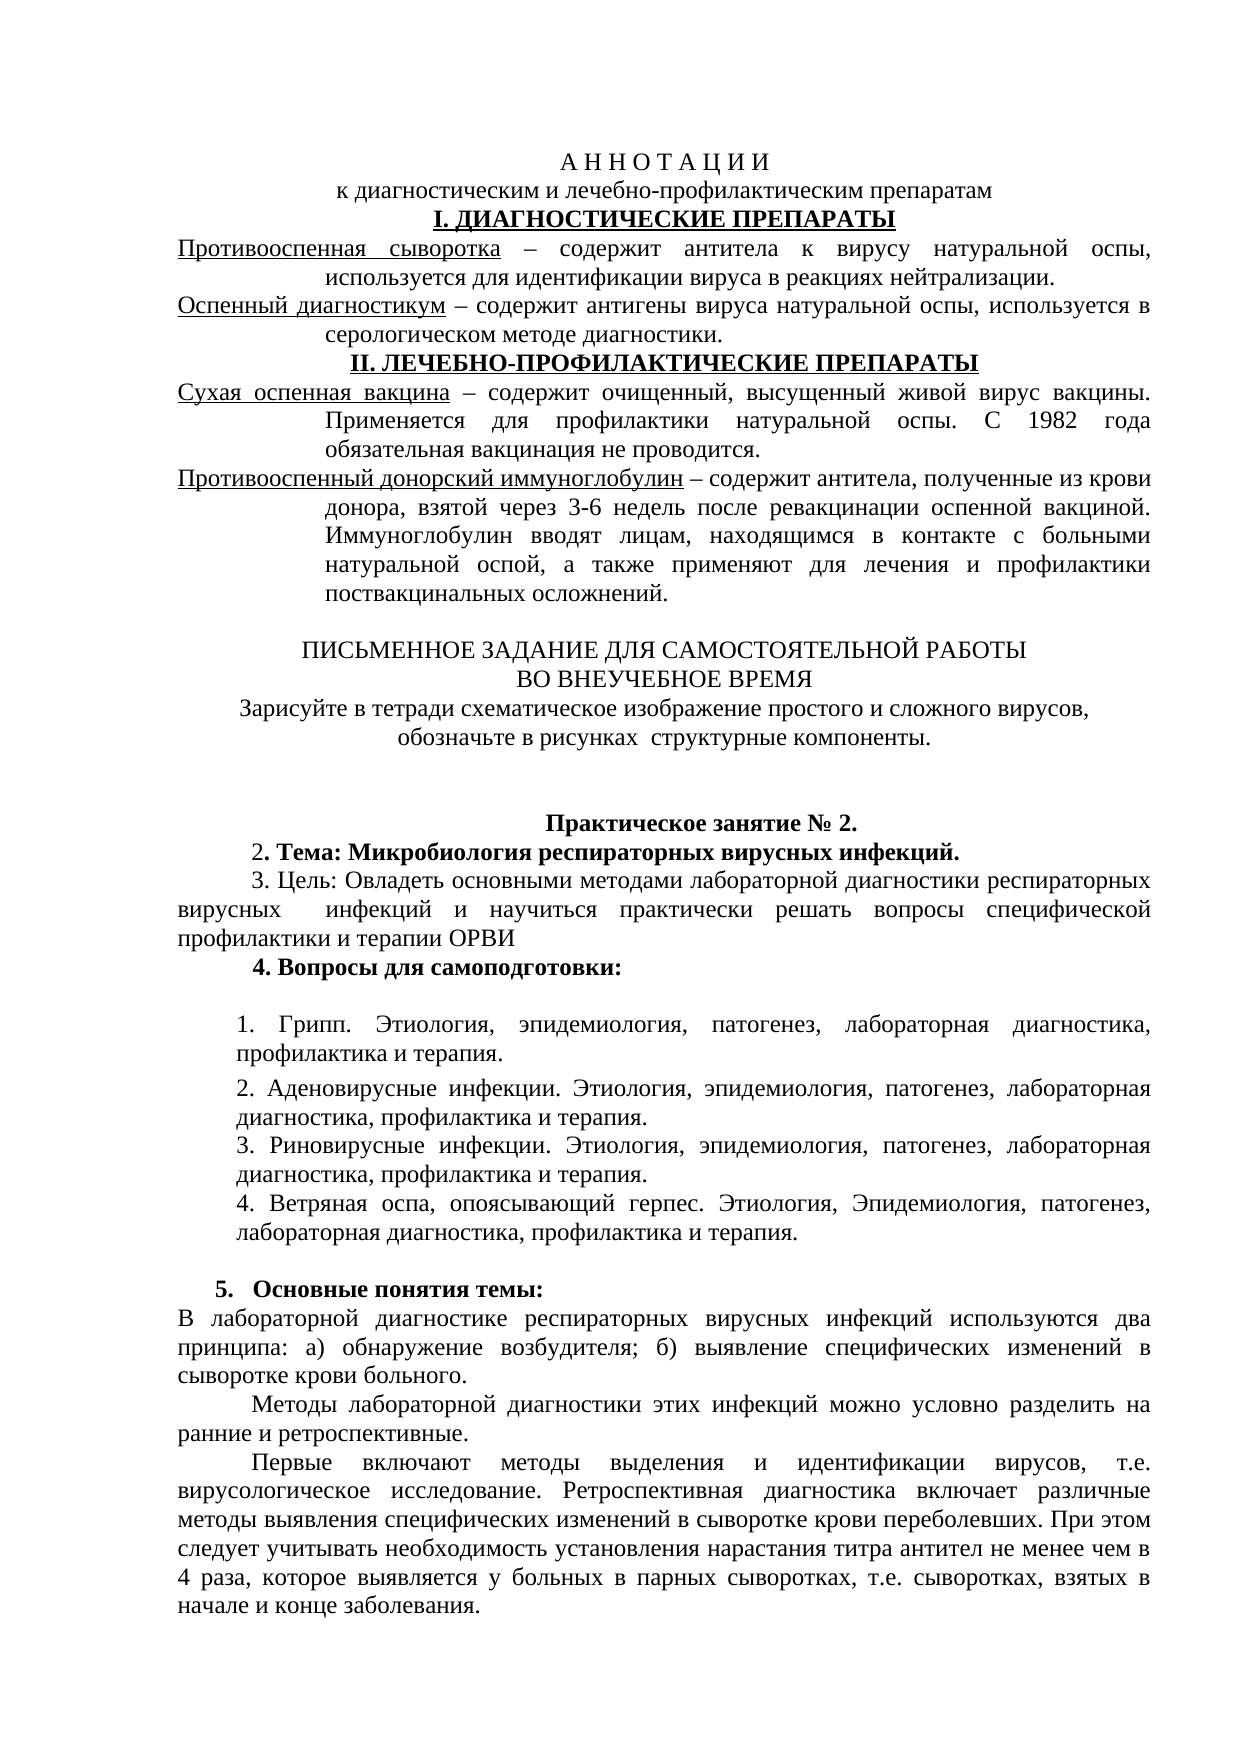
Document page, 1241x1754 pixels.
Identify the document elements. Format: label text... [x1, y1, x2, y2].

text 1. Грипп. Этиология, эпидемиология, патогенез, лабораторная диагностика, профилактика и терапия. [236, 1009, 1152, 1067]
text Методы лабораторной диагностики этих инфекций можно условно разделить на ранние и ретроспективные. [177, 1389, 1152, 1447]
text Практическое занятие № 2. [177, 808, 1152, 837]
text В лабораторной диагностике респираторных вирусных инфекций используются два принципа: а) обнаружение возбудителя; б) выявление специфических изменений в сыворотке крови больного. [177, 1303, 1152, 1389]
text Зарисуйте в тетради схематическое изображение простого и сложного вирусов, обозначьте в рисунках структурные компоненты. [177, 693, 1152, 751]
text Противооспенный донорский иммуноглобулин – содержит антитела, полученные из крови донора, взятой через 3-6 недель после ревакцинации оспенной вакциной. Иммуноглобулин вводят лицам, находящимся в контакте с больными натуральной оспой, а также применяют для лечения и профилактики поствакцинальных осложнений. [177, 463, 1152, 607]
text 4. Вопросы для самоподготовки: [177, 952, 1152, 981]
text А н н о т а ц и и [177, 147, 1152, 176]
list Основные понятия темы: [215, 1274, 1152, 1303]
text ВО ВНЕУЧЕБНОЕ ВРЕМЯ [177, 664, 1152, 693]
text 2. Аденовирусные инфекции. Этиология, эпидемиология, патогенез, лабораторная диагностика, профилактика и терапия. [236, 1073, 1152, 1131]
text 2. Тема: Микробиология респираторных вирусных инфекций. [177, 837, 1152, 866]
text Оспенный диагностикум – содержит антигены вируса натуральной оспы, используется в серологическом методе диагностики. [177, 291, 1152, 348]
text ПИСЬМЕННОЕ ЗАДАНИЕ ДЛЯ САМОСТОЯТЕЛЬНОЙ РАБОТЫ [177, 636, 1152, 664]
text II. Лечебно-профилактические препараты [177, 348, 1152, 377]
text 3. Цель: Овладеть основными методами лабораторной диагностики респираторных вирусных инфекций и научиться практически решать вопросы специфической профилактики и терапии ОРВИ [177, 866, 1152, 952]
text Противооспенная сыворотка – содержит антитела к вирусу натуральной оспы, используется для идентификации вируса в реакциях нейтрализации. [177, 233, 1152, 291]
text 4. Ветряная оспа, опоясывающий герпес. Этиология, Эпидемиология, патогенез, лабораторная диагностика, профилактика и терапия. [236, 1188, 1152, 1246]
text Первые включают методы выделения и идентификации вирусов, т.е. вирусологическое исследование. Ретроспективная диагностика включает различные методы выявления специфических изменений в сыворотке крови переболевших. При этом следует учитывать необходимость установления нарастания титра антител не менее чем в 4 раза, которое выявляется у больных в парных сыворотках, т.е. сыворотках, взятых в начале и конце заболевания. [177, 1447, 1152, 1619]
text к диагностическим и лечебно-профилактическим препаратам [177, 176, 1152, 204]
text 3. Риновирусные инфекции. Этиология, эпидемиология, патогенез, лабораторная диагностика, профилактика и терапия. [236, 1131, 1152, 1188]
text Сухая оспенная вакцина – содержит очищенный, высущенный живой вирус вакцины. Применяется для профилактики натуральной оспы. С 1982 года обязательная вакцинация не проводится. [177, 377, 1152, 463]
text Диагностические препараты [177, 204, 1152, 233]
